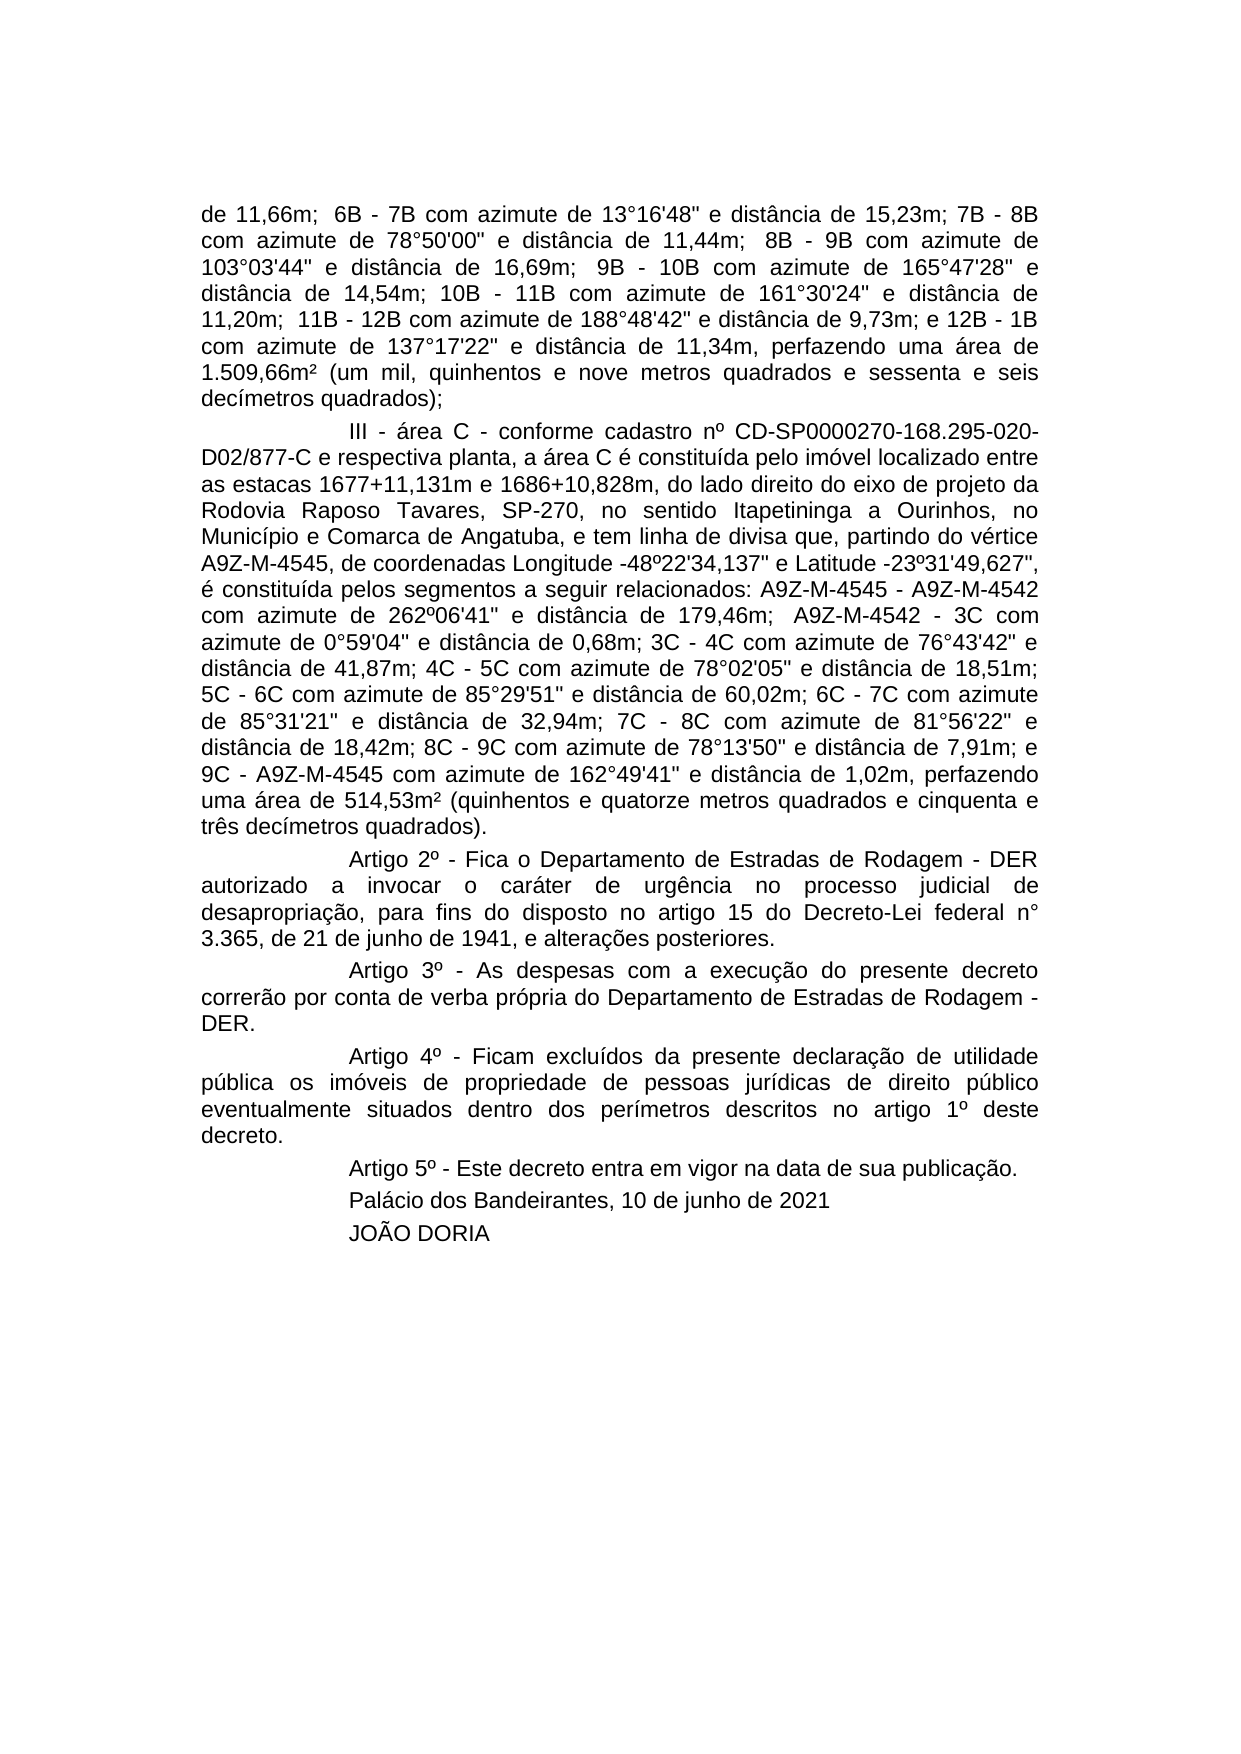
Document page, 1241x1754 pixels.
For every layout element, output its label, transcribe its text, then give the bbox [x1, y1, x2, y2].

text Palácio dos Bandeirantes, 10 de junho de 2021 [201, 1187, 1039, 1213]
text Artigo 2º - Fica o Departamento de Estradas de Rodagem - DER autorizado a invocar o caráter de urgência no processo judicial de desapropriação, para fins do disposto no artigo 15 do Decreto-Lei federal n° 3.365, de 21 de junho de 1941, e alterações posteriores. [201, 846, 1039, 951]
text Artigo 4º - Ficam excluídos da presente declaração de utilidade pública os imóveis de propriedade de pessoas jurídicas de direito público eventualmente situados dentro dos perímetros descritos no artigo 1º deste decreto. [201, 1043, 1039, 1148]
text Artigo 3º - As despesas com a execução do presente decreto correrão por conta de verba própria do Departamento de Estradas de Rodagem - DER. [201, 957, 1039, 1037]
text Artigo 5º - Este decreto entra em vigor na data de sua publicação. [201, 1154, 1039, 1181]
text JOÃO DORIA [201, 1220, 1039, 1246]
text III - área C - conforme cadastro nº CD-SP0000270-168.295-020-D02/877-C e respectiva planta, a área C é constituída pelo imóvel localizado entre as estacas 1677+11,131m e 1686+10,828m, do lado direito do eixo de projeto da Rodovia Raposo Tavares, SP-270, no sentido Itapetininga a Ourinhos, no Município e Comarca de Angatuba, e tem linha de divisa que, partindo do vértice A9Z-M-4545, de coordenadas Longitude -48º22'34,137" e Latitude -23º31'49,627", é constituída pelos segmentos a seguir relacionados: A9Z-M-4545 - A9Z-M-4542 com azimute de 262º06'41" e distância de 179,46m; A9Z-M-4542 - 3C com azimute de 0°59'04" e distância de 0,68m; 3C - 4C com azimute de 76°43'42" e distância de 41,87m; 4C - 5C com azimute de 78°02'05" e distância de 18,51m; 5C - 6C com azimute de 85°29'51" e distância de 60,02m; 6C - 7C com azimute de 85°31'21" e distância de 32,94m; 7C - 8C com azimute de 81°56'22" e distância de 18,42m; 8C - 9C com azimute de 78°13'50" e distância de 7,91m; e 9C - A9Z-M-4545 com azimute de 162°49'41" e distância de 1,02m, perfazendo uma área de 514,53m² (quinhentos e quatorze metros quadrados e cinquenta e três decímetros quadrados). [201, 418, 1039, 839]
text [201, 201, 1039, 412]
